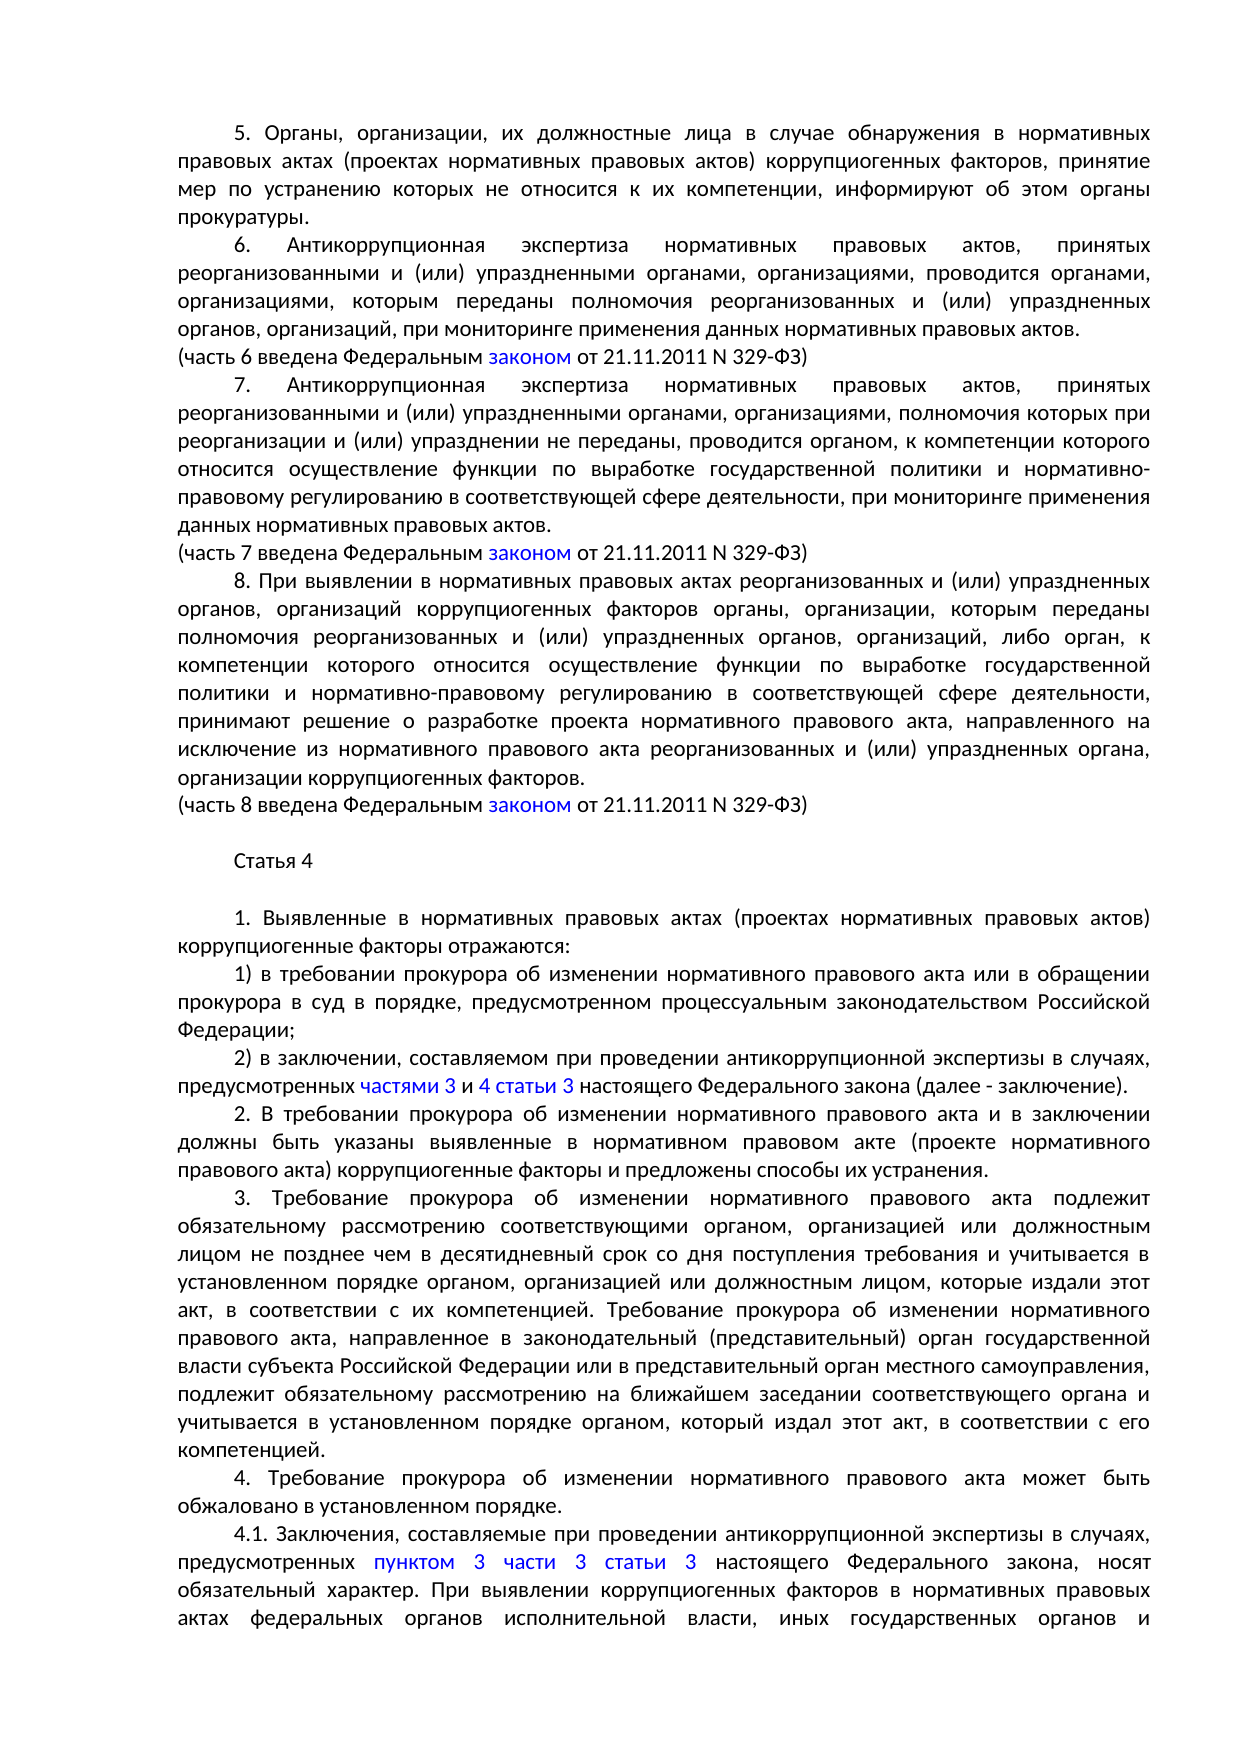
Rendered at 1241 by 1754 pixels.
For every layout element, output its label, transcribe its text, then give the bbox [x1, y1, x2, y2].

text 2) в заключении, составляемом при проведении антикоррупционной экспертизы в случаях, предусмотренных частями 3 и 4 статьи 3 настоящего Федерального закона (далее - заключение). [177, 1043, 1152, 1099]
text 3. Требование прокурора об изменении нормативного правового акта подлежит обязательному рассмотрению соответствующими органом, организацией или должностным лицом не позднее чем в десятидневный срок со дня поступления требования и учитывается в установленном порядке органом, организацией или должностным лицом, которые издали этот акт, в соответствии с их компетенцией. Требование прокурора об изменении нормативного правового акта, направленное в законодательный (представительный) орган государственной власти субъекта Российской Федерации или в представительный орган местного самоуправления, подлежит обязательному рассмотрению на ближайшем заседании соответствующего органа и учитывается в установленном порядке органом, который издал этот акт, в соответствии с его компетенцией. [177, 1183, 1152, 1463]
text 1) в требовании прокурора об изменении нормативного правового акта или в обращении прокурора в суд в порядке, предусмотренном процессуальным законодательством Российской Федерации; [177, 959, 1152, 1043]
text (часть 7 введена Федеральным законом от 21.11.2011 N 329-ФЗ) [177, 538, 1152, 566]
text 1. Выявленные в нормативных правовых актах (проектах нормативных правовых актов) коррупциогенные факторы отражаются: [177, 903, 1152, 959]
text 6. Антикоррупционная экспертиза нормативных правовых актов, принятых реорганизованными и (или) упраздненными органами, организациями, проводится органами, организациями, которым переданы полномочия реорганизованных и (или) упраздненных органов, организаций, при мониторинге применения данных нормативных правовых актов. [177, 230, 1152, 342]
text (часть 8 введена Федеральным законом от 21.11.2011 N 329-ФЗ) [177, 791, 1152, 819]
text 2. В требовании прокурора об изменении нормативного правового акта и в заключении должны быть указаны выявленные в нормативном правовом акте (проекте нормативного правового акта) коррупциогенные факторы и предложены способы их устранения. [177, 1099, 1152, 1183]
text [177, 1519, 1152, 1631]
text Статья 4 [177, 847, 1152, 875]
text (часть 6 введена Федеральным законом от 21.11.2011 N 329-ФЗ) [177, 342, 1152, 370]
text 8. При выявлении в нормативных правовых актах реорганизованных и (или) упраздненных органов, организаций коррупциогенных факторов органы, организации, которым переданы полномочия реорганизованных и (или) упраздненных органов, организаций, либо орган, к компетенции которого относится осуществление функции по выработке государственной политики и нормативно-правовому регулированию в соответствующей сфере деятельности, принимают решение о разработке проекта нормативного правового акта, направленного на исключение из нормативного правового акта реорганизованных и (или) упраздненных органа, организации коррупциогенных факторов. [177, 566, 1152, 791]
text 4. Требование прокурора об изменении нормативного правового акта может быть обжаловано в установленном порядке. [177, 1463, 1152, 1519]
text 7. Антикоррупционная экспертиза нормативных правовых актов, принятых реорганизованными и (или) упраздненными органами, организациями, полномочия которых при реорганизации и (или) упразднении не переданы, проводится органом, к компетенции которого относится осуществление функции по выработке государственной политики и нормативно-правовому регулированию в соответствующей сфере деятельности, при мониторинге применения данных нормативных правовых актов. [177, 370, 1152, 538]
text 5. Органы, организации, их должностные лица в случае обнаружения в нормативных правовых актах (проектах нормативных правовых актов) коррупциогенных факторов, принятие мер по устранению которых не относится к их компетенции, информируют об этом органы прокуратуры. [177, 118, 1152, 230]
